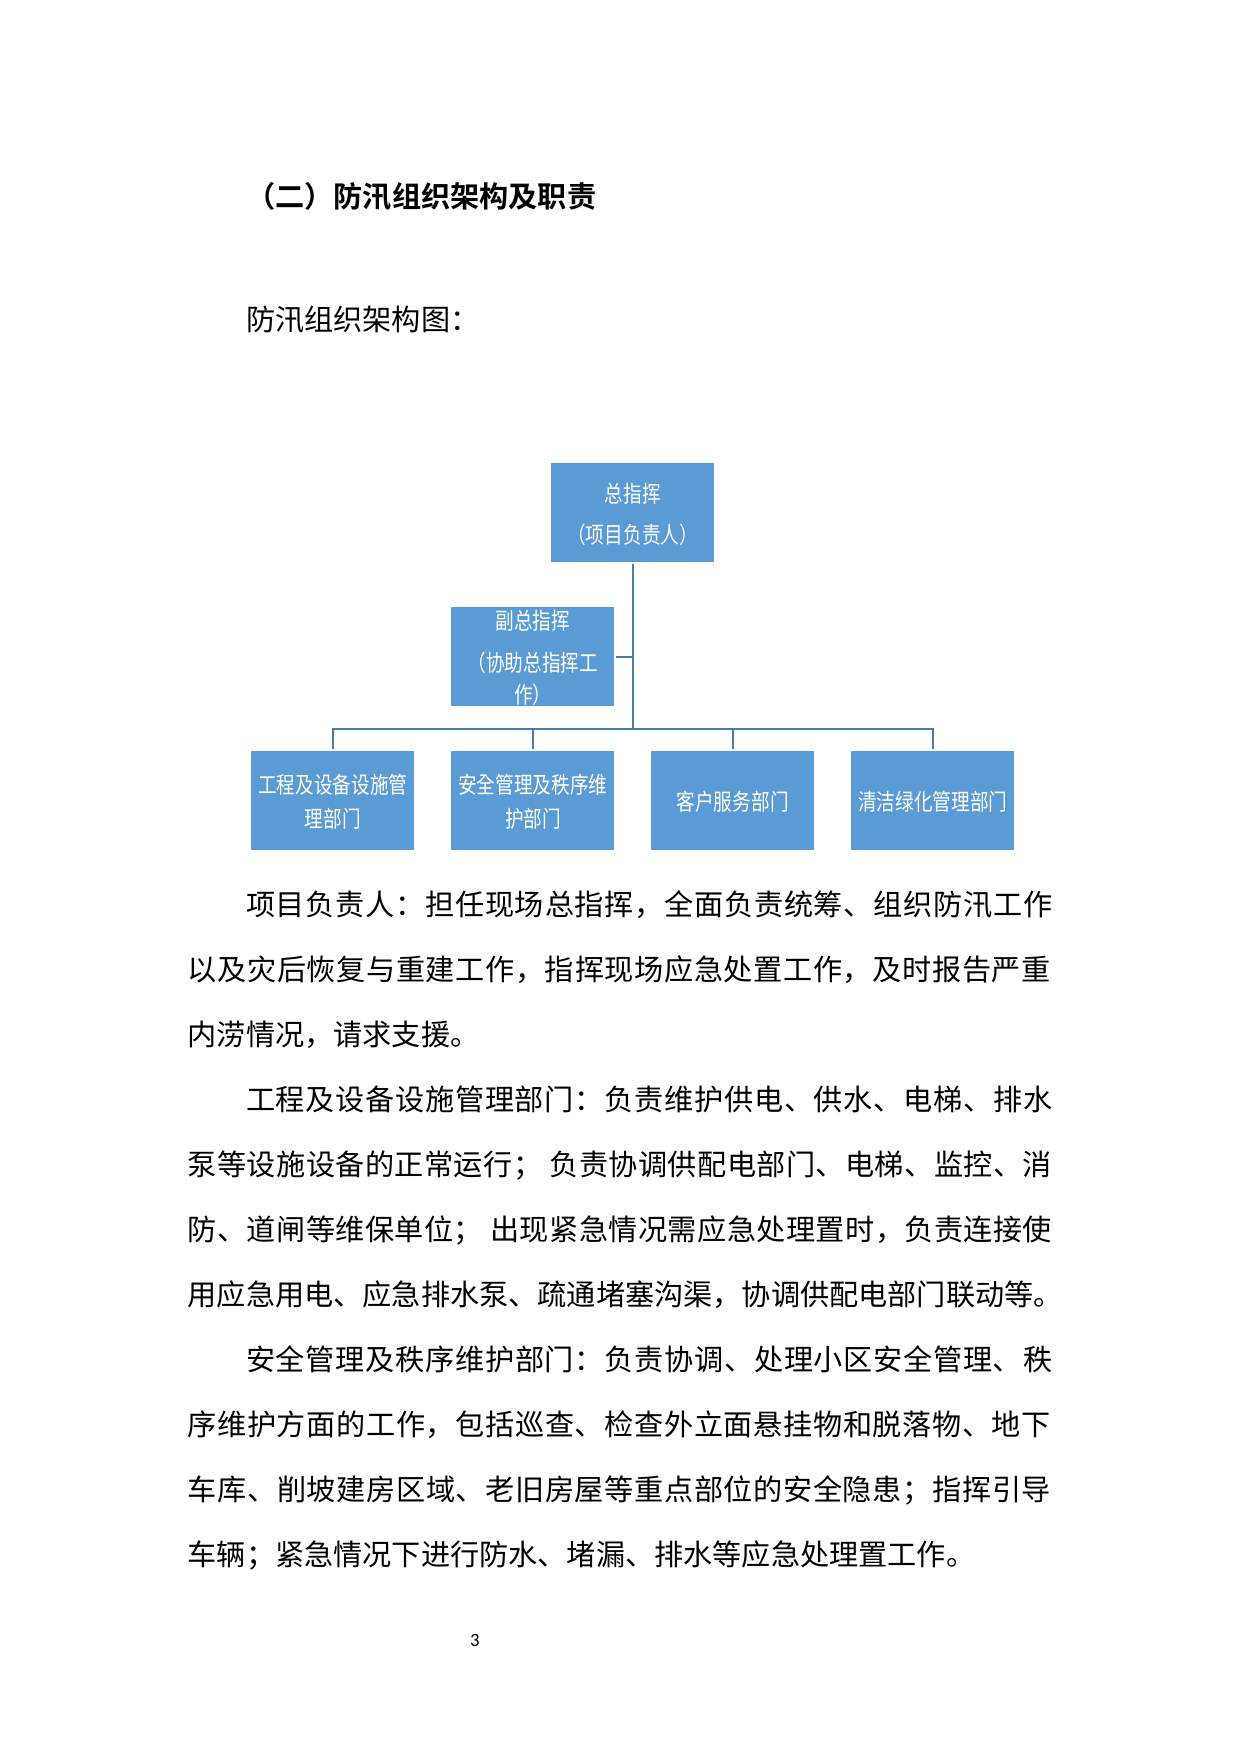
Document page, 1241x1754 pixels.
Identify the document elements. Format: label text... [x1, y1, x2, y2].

text 防汛组织架构图： [187, 285, 1053, 350]
subtitle （二）防汛组织架构及职责 [187, 162, 1053, 227]
text 项目负责人：担任现场总指挥，全面负责统筹、组织防汛工作以及灾后恢复与重建工作，指挥现场应急处置工作，及时报告严重内涝情况，请求支援。 [187, 870, 1053, 1065]
text 工程及设备设施管理部门：负责维护供电、供水、电梯、排水泵等设施设备的正常运行； 负责协调供配电部门、电梯、监控、消防、道闸等维保单位； 出现紧急情况需应急处理置时，负责连接使用应急用电、应急排水泵、疏通堵塞沟渠，协调供配电部门联动等。 [187, 1065, 1053, 1325]
text 安全管理及秩序维护部门：负责协调、处理小区安全管理、秩序维护方面的工作，包括巡查、检查外立面悬挂物和脱落物、地下车库、削坡建房区域、老旧房屋等重点部位的安全隐患；指挥引导车辆；紧急情况下进行防水、堵漏、排水等应急处理置工作。 [187, 1325, 1053, 1585]
